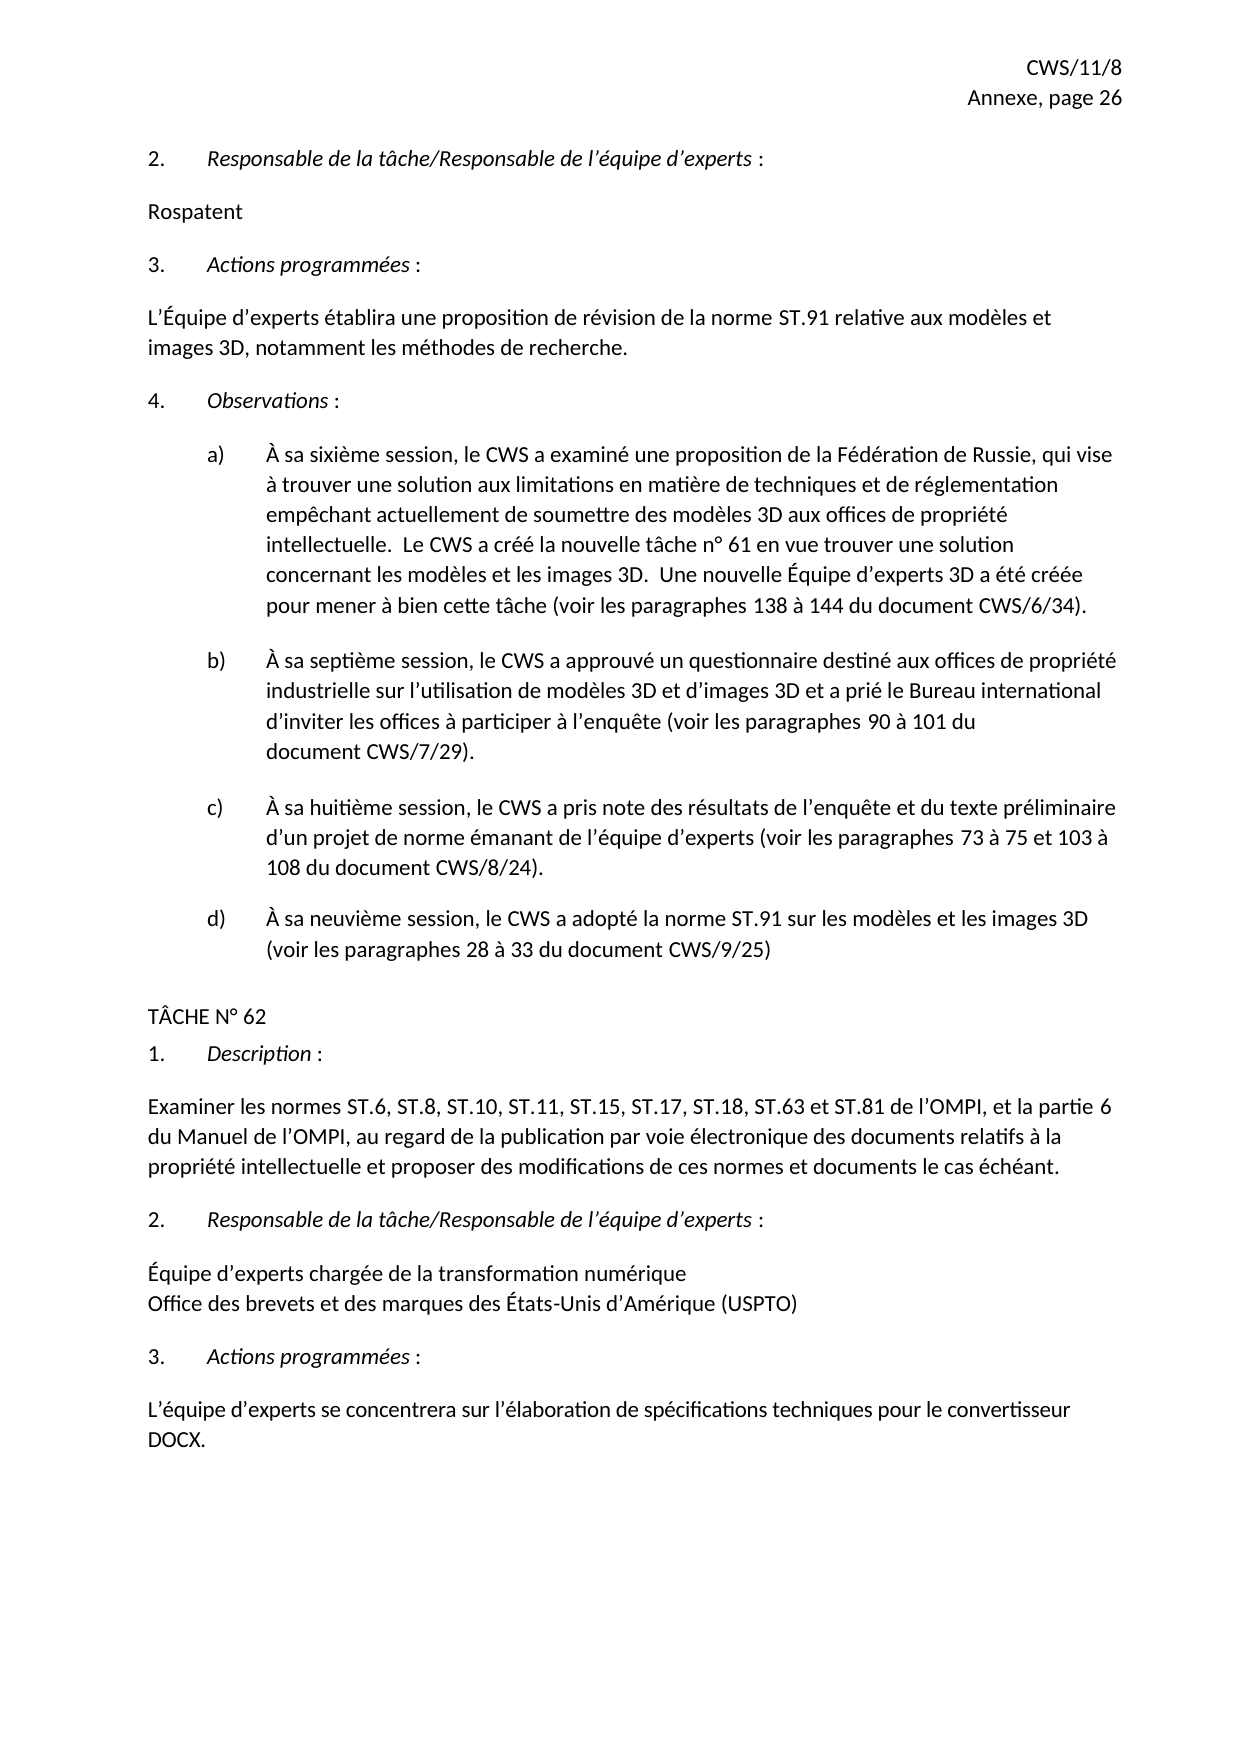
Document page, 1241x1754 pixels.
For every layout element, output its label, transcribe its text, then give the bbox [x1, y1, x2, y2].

list Examiner les normes ST.6, ST.8, ST.10, ST.11, ST.15, ST.17, ST.18, ST.63 et ST.81 de l’OMPI, et la partie 6 du Manuel de l’OMPI, au regard de la publication par voie électronique des documents relatifs à la propriété intellectuelle et proposer des modifications de ces normes et documents le cas échéant. [148, 1092, 1122, 1181]
text L’équipe d’experts se concentrera sur l’élaboration de spécifications techniques pour le convertisseur DOCX. [148, 1395, 1122, 1574]
list Rospatent [148, 197, 1122, 225]
subtitle Tâche n° 62 [148, 1002, 1122, 1031]
text Responsable de la tâche/Responsable de l’équipe d’experts : [148, 1206, 1122, 1234]
list À sa neuvième session, le CWS a adopté la norme ST.91 sur les modèles et les images 3D (voir les paragraphes 28 à 33 du document CWS/9/25) [207, 904, 1122, 963]
list Description : [148, 1039, 1122, 1067]
text Actions programmées : [148, 250, 1122, 278]
list Équipe d’experts chargée de la transformation numérique Office des brevets et des marques des États-Unis d’Amérique (USPTO) [148, 1259, 1122, 1317]
list À sa sixième session, le CWS a examiné une proposition de la Fédération de Russie, qui vise à trouver une solution aux limitations en matière de techniques et de réglementation empêchant actuellement de soumettre des modèles 3D aux offices de propriété intellectuelle. Le CWS a créé la nouvelle tâche n° 61 en vue trouver une solution concernant les modèles et les images 3D. Une nouvelle Équipe d’experts 3D a été créée pour mener à bien cette tâche (voir les paragraphes 138 à 144 du document CWS/6/34). [207, 440, 1122, 619]
list L’Équipe d’experts établira une proposition de révision de la norme ST.91 relative aux modèles et images 3D, notamment les méthodes de recherche. [148, 303, 1122, 361]
list À sa septième session, le CWS a approuvé un questionnaire destiné aux offices de propriété industrielle sur l’utilisation de modèles 3D et d’images 3D et a prié le Bureau international d’inviter les offices à participer à l’enquête (voir les paragraphes 90 à 101 du document CWS/7/29). [207, 646, 1122, 765]
text Responsable de la tâche/Responsable de l’équipe d’experts : [148, 144, 1122, 172]
text Observations : [148, 386, 1122, 414]
list À sa huitième session, le CWS a pris note des résultats de l’enquête et du texte préliminaire d’un projet de norme émanant de l’équipe d’experts (voir les paragraphes 73 à 75 et 103 à 108 du document CWS/8/24). [207, 793, 1122, 881]
text Actions programmées : [148, 1342, 1122, 1370]
